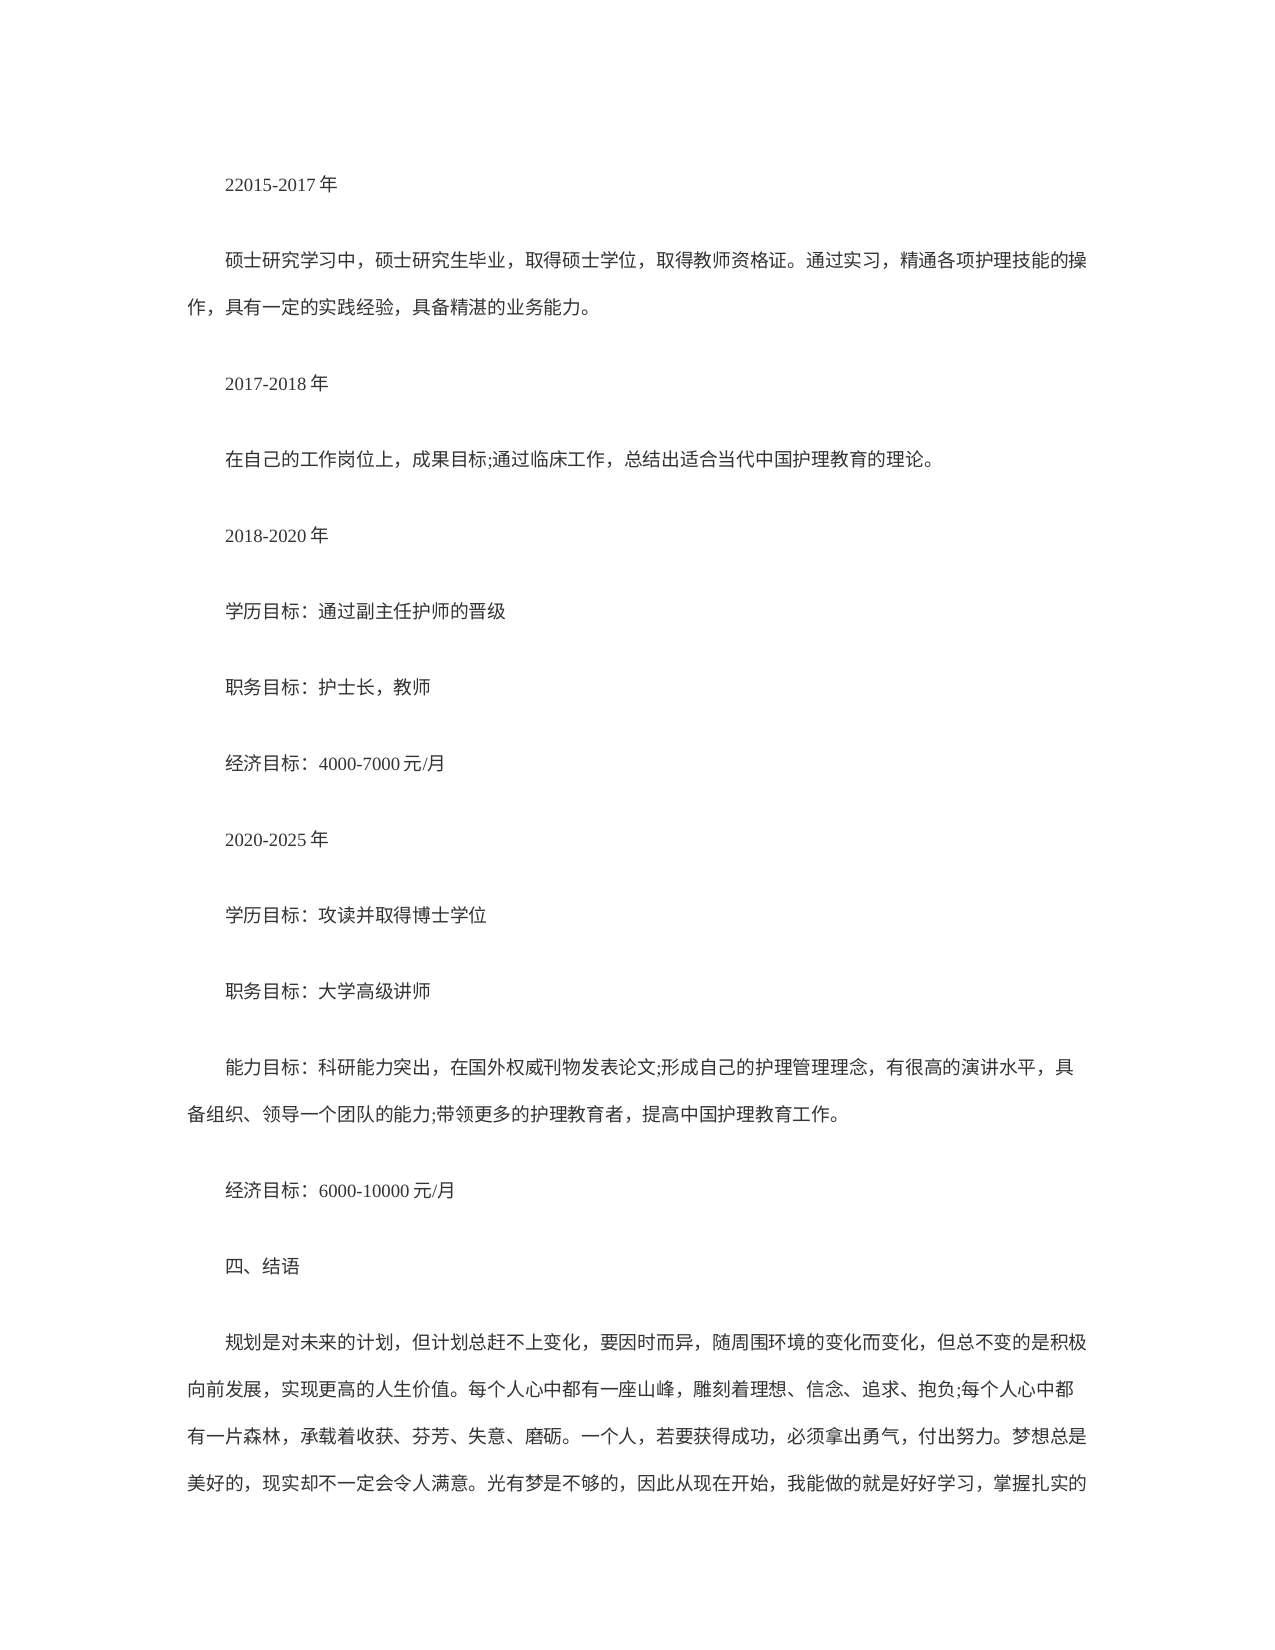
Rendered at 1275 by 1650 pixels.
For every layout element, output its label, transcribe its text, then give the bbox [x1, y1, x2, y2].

text 学历目标：攻读并取得博士学位 [187, 881, 1087, 928]
text 职务目标：大学高级讲师 [187, 957, 1087, 1004]
text 经济目标：4000-7000元/月 [187, 729, 1087, 776]
text 2020-2025年 [187, 805, 1087, 852]
text 学历目标：通过副主任护师的晋级 [187, 577, 1087, 624]
text 能力目标：科研能力突出，在国外权威刊物发表论文;形成自己的护理管理理念，有很高的演讲水平，具备组织、领导一个团队的能力;带领更多的护理教育者，提高中国护理教育工作。 [187, 1033, 1087, 1127]
text 经济目标：6000-10000元/月 [187, 1156, 1087, 1203]
text 在自己的工作岗位上，成果目标;通过临床工作，总结出适合当代中国护理教育的理论。 [187, 425, 1087, 472]
text 硕士研究学习中，硕士研究生毕业，取得硕士学位，取得教师资格证。通过实习，精通各项护理技能的操作，具有一定的实践经验，具备精湛的业务能力。 [187, 226, 1087, 320]
text 22015-2017年 [187, 150, 1087, 197]
text 2017-2018年 [187, 349, 1087, 396]
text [187, 1308, 1087, 1496]
text 2018-2020年 [187, 501, 1087, 548]
text 职务目标：护士长，教师 [187, 653, 1087, 700]
text 四、结语 [187, 1232, 1087, 1279]
